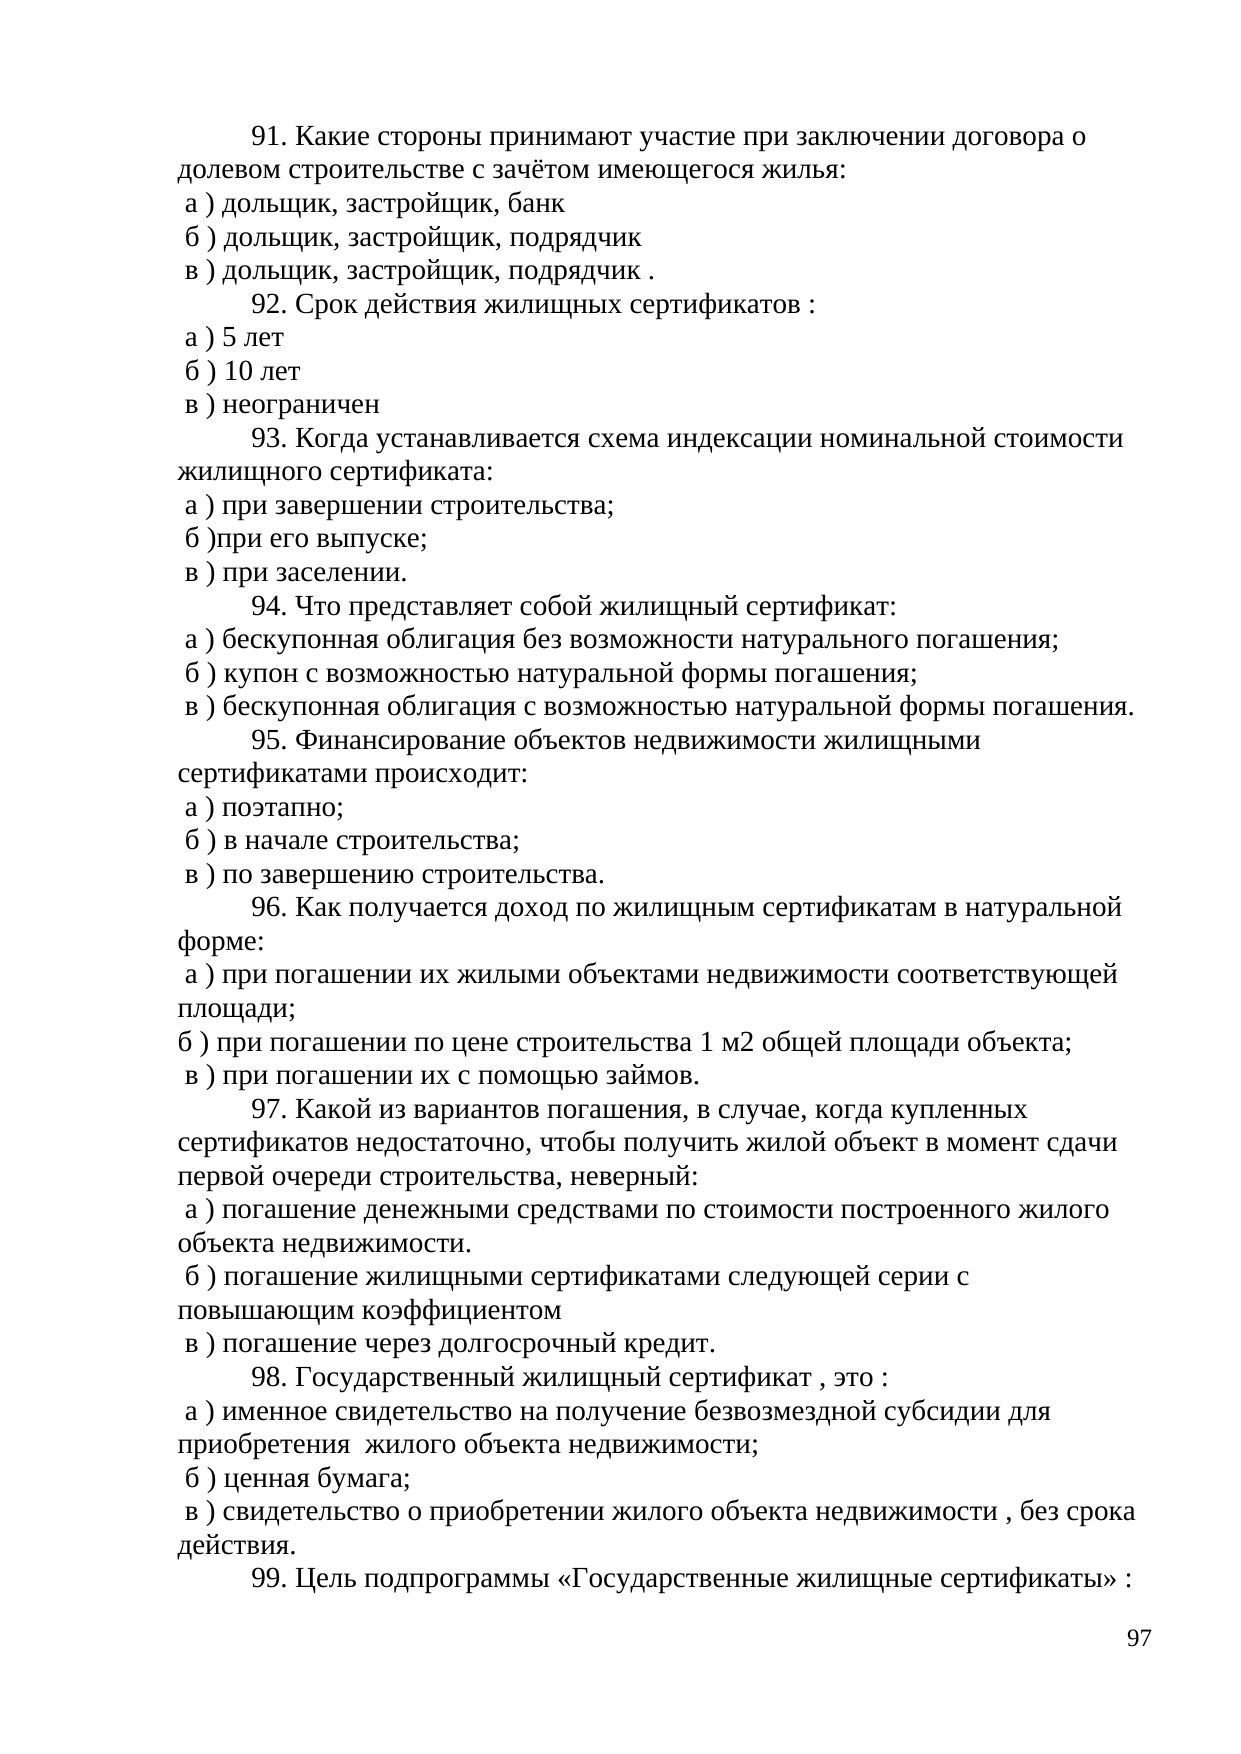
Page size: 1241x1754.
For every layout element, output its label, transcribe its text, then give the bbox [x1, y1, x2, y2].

text а ) при завершении строительства; [177, 487, 1152, 521]
text в ) дольщик, застройщик, подрядчик . [177, 252, 1152, 286]
text а ) погашение денежными средствами по стоимости построенного жилого объекта недвижимости. [177, 1191, 1152, 1258]
text в ) при заселении. [177, 554, 1152, 588]
text 92. Срок действия жилищных сертификатов : [177, 286, 1152, 319]
text б )при его выпуске; [177, 521, 1152, 554]
text 97. Какой из вариантов погашения, в случае, когда купленных сертификатов недостаточно, чтобы получить жилой объект в момент сдачи первой очереди строительства, неверный: [177, 1091, 1152, 1191]
text 95. Финансирование объектов недвижимости жилищными сертификатами происходит: [177, 722, 1152, 789]
text б ) 10 лет [177, 353, 1152, 386]
text в ) при погашении их с помощью займов. [177, 1057, 1152, 1091]
text 94. Что представляет собой жилищный сертификат: [177, 588, 1152, 621]
text а ) дольщик, застройщик, банк [177, 185, 1152, 219]
text 98. Государственный жилищный сертификат , это : [177, 1359, 1152, 1393]
text в ) по завершению строительства. [177, 856, 1152, 889]
text в ) свидетельство о приобретении жилого объекта недвижимости , без срока [177, 1493, 1152, 1527]
text действия. [177, 1527, 1152, 1560]
text б ) ценная бумага; [177, 1460, 1152, 1493]
text а ) 5 лет [177, 319, 1152, 353]
text б ) купон с возможностью натуральной формы погашения; [177, 655, 1152, 688]
text а ) бескупонная облигация без возможности натурального погашения; [177, 621, 1152, 655]
text в ) погашение через долгосрочный кредит. [177, 1326, 1152, 1359]
text б ) дольщик, застройщик, подрядчик [177, 219, 1152, 252]
text б ) при погашении по цене строительства 1 м2 общей площади объекта; [177, 1024, 1152, 1057]
text а ) поэтапно; [177, 789, 1152, 822]
text в ) бескупонная облигация с возможностью натуральной формы погашения. [177, 688, 1152, 722]
text а ) именное свидетельство на получение безвозмездной субсидии для приобретения жилого объекта недвижимости; [177, 1393, 1152, 1460]
text 96. Как получается доход по жилищным сертификатам в натуральной форме: [177, 889, 1152, 957]
text 93. Когда устанавливается схема индексации номинальной стоимости жилищного сертификата: [177, 420, 1152, 487]
text а ) при погашении их жилыми объектами недвижимости соответствующей площади; [177, 957, 1152, 1024]
text 99. Цель подпрограммы «Государственные жилищные сертификаты» : [177, 1560, 1152, 1594]
text б ) в начале строительства; [177, 822, 1152, 856]
text б ) погашение жилищными сертификатами следующей серии с повышающим коэффициентом [177, 1258, 1152, 1326]
text 91. Какие стороны принимают участие при заключении договора о долевом строительстве с зачётом имеющегося жилья: [177, 118, 1152, 185]
text в ) неограничен [177, 386, 1152, 420]
